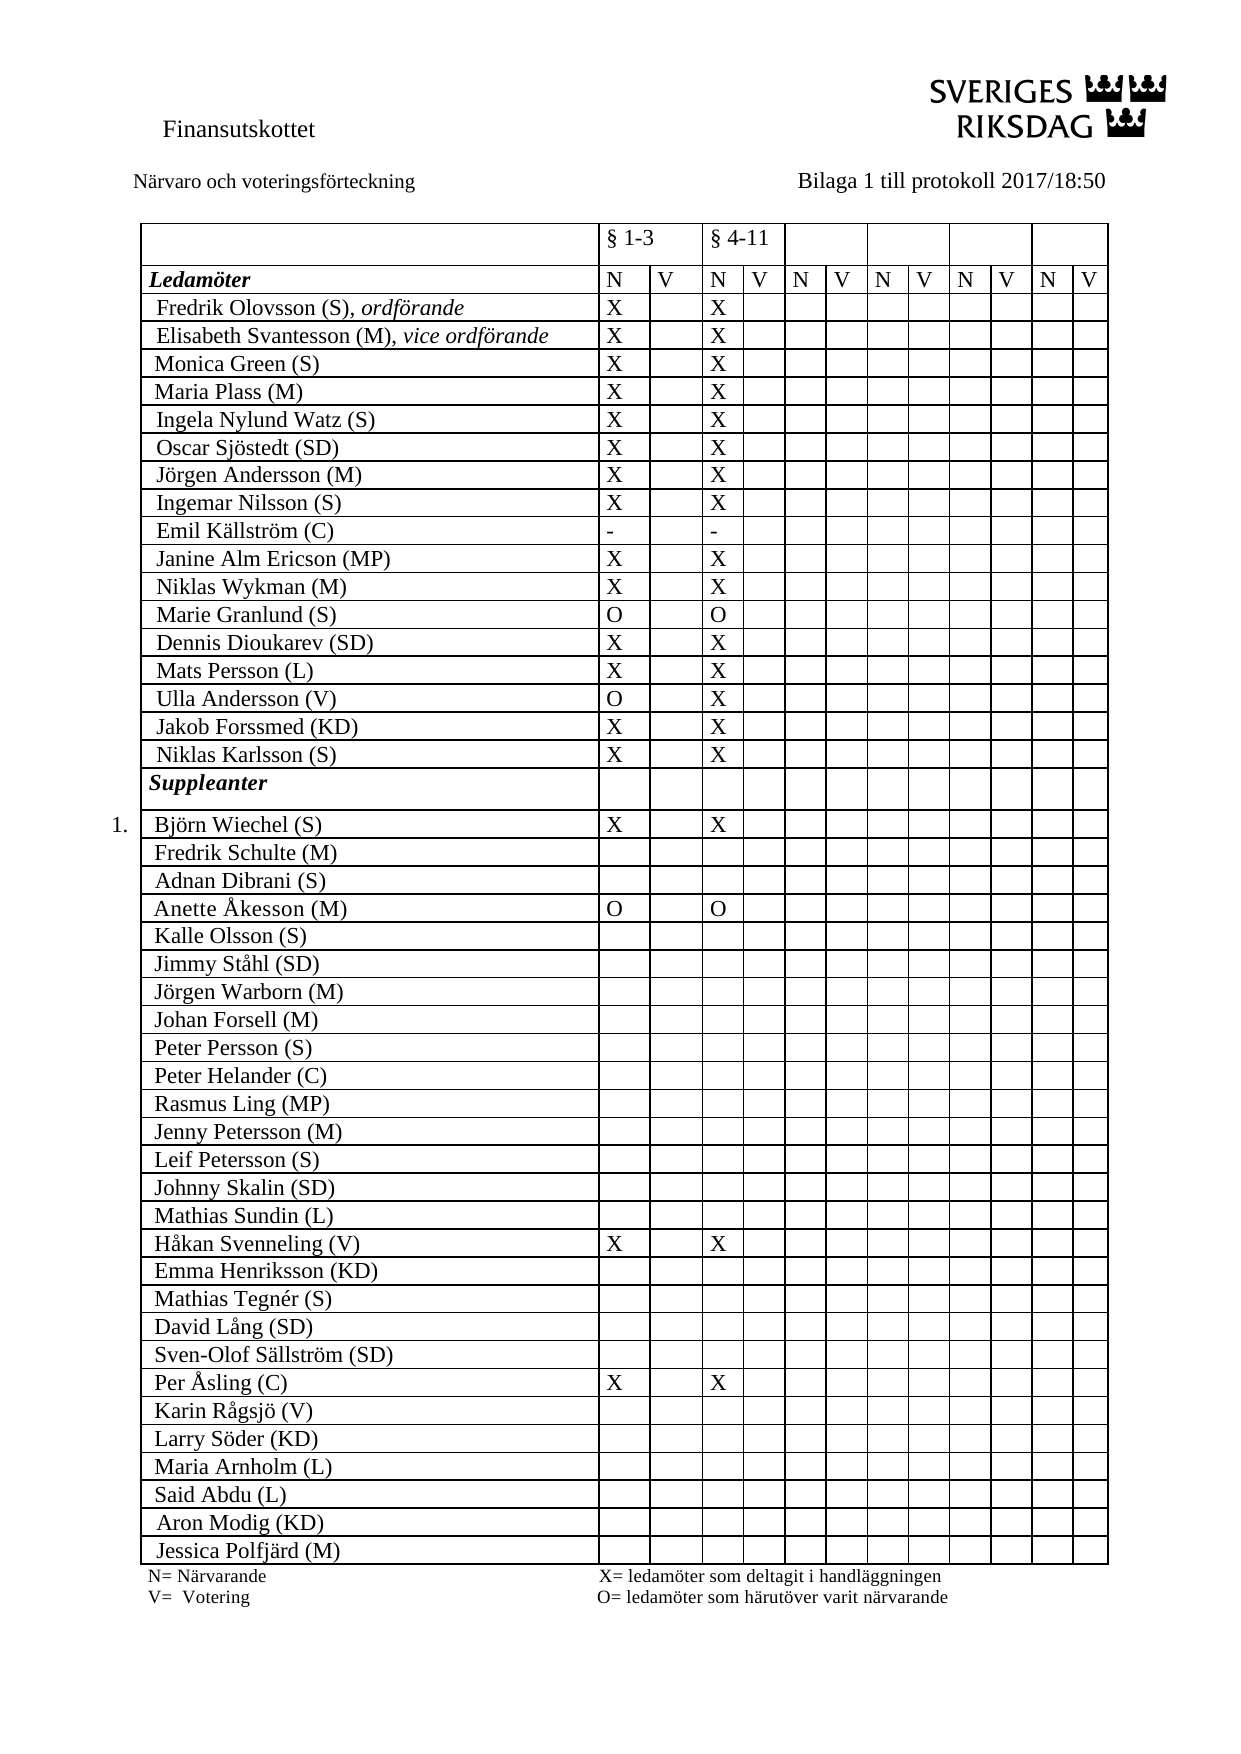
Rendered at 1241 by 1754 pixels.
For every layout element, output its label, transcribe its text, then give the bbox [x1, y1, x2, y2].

table_cell [744, 1313, 784, 1340]
table_cell [827, 1397, 867, 1423]
table_cell [1074, 1453, 1107, 1479]
table_cell X [703, 462, 743, 488]
table_cell [1074, 294, 1107, 320]
table_cell [786, 1062, 825, 1088]
table_cell [1033, 1202, 1072, 1228]
table_cell Jimmy Ståhl (SD) [142, 951, 598, 977]
table_cell [1074, 1369, 1107, 1396]
table_cell [1074, 1397, 1107, 1423]
table_cell Anette Åkesson (M) [142, 895, 598, 921]
table_cell [703, 1006, 743, 1033]
table_cell [651, 462, 702, 488]
table_cell [651, 657, 702, 683]
table_cell X [703, 1369, 743, 1396]
table_cell [651, 1230, 702, 1256]
table_cell [992, 1202, 1031, 1228]
table_cell [868, 1090, 908, 1116]
table_cell [1074, 811, 1107, 837]
table_cell [909, 1425, 949, 1451]
table_cell X [703, 406, 743, 432]
table_cell V [992, 266, 1031, 292]
table_header [950, 224, 1031, 264]
table_cell [992, 601, 1031, 627]
table_cell [827, 1006, 867, 1033]
table_cell [909, 545, 949, 572]
table_cell [1074, 1313, 1107, 1340]
table_cell [744, 978, 784, 1005]
table_cell [703, 951, 743, 977]
table_cell [827, 1341, 867, 1368]
table_cell [1074, 322, 1107, 348]
table_cell [786, 294, 825, 320]
table_cell [744, 1062, 784, 1088]
table_cell X [703, 545, 743, 572]
table_cell [744, 406, 784, 432]
table_cell [1033, 713, 1072, 739]
table_cell [909, 1090, 949, 1116]
table_cell [1033, 867, 1072, 893]
table_cell [827, 839, 867, 865]
table_cell [1033, 1174, 1072, 1200]
table_cell [651, 1341, 702, 1368]
table_cell [868, 1034, 908, 1061]
table_cell [950, 406, 990, 432]
table_cell [827, 1202, 867, 1228]
table_cell [600, 1341, 649, 1368]
table_cell [651, 1509, 702, 1535]
table_cell [651, 490, 702, 516]
table_cell [651, 601, 702, 627]
table_cell [992, 1174, 1031, 1200]
table_cell [950, 1090, 990, 1116]
table_cell [992, 350, 1031, 376]
table_cell [786, 1313, 825, 1340]
table_cell [651, 1090, 702, 1116]
table_cell [950, 657, 990, 683]
table_cell N [1033, 266, 1072, 292]
table_cell [1033, 1369, 1072, 1396]
table_cell Jakob Forssmed (KD) [142, 713, 598, 739]
table_cell [1033, 406, 1072, 432]
table_cell [868, 741, 908, 767]
table_cell [744, 378, 784, 404]
table_cell Ingela Nylund Watz (S) [142, 406, 598, 432]
table_cell X [600, 657, 649, 683]
table_header [786, 224, 867, 264]
table_cell [1033, 629, 1072, 655]
table_cell [868, 1146, 908, 1172]
table_cell - [600, 517, 649, 544]
table_cell [992, 1034, 1031, 1061]
table_cell [992, 895, 1031, 921]
table_cell [703, 1341, 743, 1368]
table_cell [992, 951, 1031, 977]
table_cell Björn Wiechel (S) [142, 811, 598, 837]
table_cell [744, 434, 784, 460]
table_cell [600, 1034, 649, 1061]
table_cell [744, 1509, 784, 1535]
table_cell V [909, 266, 949, 292]
table_cell [744, 545, 784, 572]
table_cell [703, 1146, 743, 1172]
table_cell [1033, 322, 1072, 348]
table_cell [950, 1369, 990, 1396]
table_cell [1074, 1006, 1107, 1033]
table_cell N [786, 266, 825, 292]
table_cell Sven-Olof Sällström (SD) [142, 1341, 598, 1368]
table_cell [1074, 1230, 1107, 1256]
table_cell [1074, 713, 1107, 739]
table_cell [600, 978, 649, 1005]
table_cell [786, 350, 825, 376]
table_cell [827, 1537, 867, 1563]
table_cell Fredrik Olovsson (S), ordförande [142, 294, 598, 320]
table_cell - [703, 517, 743, 544]
table_cell [786, 769, 825, 809]
table_cell [786, 1369, 825, 1396]
table_cell X [600, 406, 649, 432]
table_cell [909, 490, 949, 516]
table_cell [950, 545, 990, 572]
table_cell [600, 1397, 649, 1423]
table_cell [868, 713, 908, 739]
table_cell [1074, 1090, 1107, 1116]
table_cell [950, 294, 990, 320]
table_cell [651, 713, 702, 739]
table_cell [651, 685, 702, 711]
table_cell [868, 839, 908, 865]
table_cell X [703, 1230, 743, 1256]
table_cell [992, 1481, 1031, 1507]
table_cell Rasmus Ling (MP) [142, 1090, 598, 1116]
table_cell [600, 1006, 649, 1033]
table_cell [744, 867, 784, 893]
table_cell Maria Arnholm (L) [142, 1453, 598, 1479]
table_cell [909, 322, 949, 348]
table_cell [703, 1174, 743, 1200]
table_cell [909, 573, 949, 599]
table_cell Mathias Sundin (L) [142, 1202, 598, 1228]
table_cell [868, 1453, 908, 1479]
table_cell [786, 378, 825, 404]
table_cell [950, 1062, 990, 1088]
table_cell [909, 1397, 949, 1423]
text V= Votering O= ledamöter som härutöver varit närvarande [148, 1586, 1122, 1608]
table_cell [786, 1258, 825, 1284]
table_cell [827, 685, 867, 711]
table_cell [651, 1453, 702, 1479]
table_cell [909, 294, 949, 320]
table_cell [827, 1174, 867, 1200]
table_cell [827, 1481, 867, 1507]
table_cell [868, 517, 908, 544]
table_cell [950, 923, 990, 949]
table_cell [992, 839, 1031, 865]
table_cell [1033, 601, 1072, 627]
table_cell [827, 601, 867, 627]
table_cell [1033, 1509, 1072, 1535]
table_cell Elisabeth Svantesson (M), vice ordförande [142, 322, 598, 348]
table_cell [651, 1286, 702, 1312]
table_cell [950, 1006, 990, 1033]
table_cell [909, 601, 949, 627]
table_cell [651, 1034, 702, 1061]
table_cell [827, 629, 867, 655]
table_cell [786, 434, 825, 460]
table_header [1033, 224, 1107, 264]
table_header § 4-11 [703, 224, 784, 264]
table_cell Jörgen Warborn (M) [142, 978, 598, 1005]
table_cell [868, 322, 908, 348]
table_cell [1074, 1537, 1107, 1563]
table_cell [1033, 685, 1072, 711]
table_cell X [703, 350, 743, 376]
table_cell [992, 322, 1031, 348]
table_cell [950, 1509, 990, 1535]
table_cell [909, 350, 949, 376]
table_cell [1074, 517, 1107, 544]
table_cell David Lång (SD) [142, 1313, 598, 1340]
table_cell [909, 685, 949, 711]
table_cell [909, 1258, 949, 1284]
table_cell [992, 1509, 1031, 1535]
table_cell [600, 1258, 649, 1284]
table_cell [744, 601, 784, 627]
table_cell X [703, 378, 743, 404]
table_cell [1074, 769, 1107, 809]
table_cell Said Abdu (L) [142, 1481, 598, 1507]
table_cell [1074, 923, 1107, 949]
table_cell [992, 1369, 1031, 1396]
table_cell [651, 1397, 702, 1423]
table_cell [909, 657, 949, 683]
table_cell Jenny Petersson (M) [142, 1118, 598, 1144]
table_cell [703, 1509, 743, 1535]
table_cell [786, 1006, 825, 1033]
table_cell Peter Persson (S) [142, 1034, 598, 1061]
table_cell [703, 1481, 743, 1507]
table_cell [744, 1034, 784, 1061]
table_cell [909, 629, 949, 655]
table_cell [1074, 839, 1107, 865]
table_cell [651, 951, 702, 977]
table_cell [868, 1509, 908, 1535]
table_cell [868, 867, 908, 893]
table_cell [909, 713, 949, 739]
table_cell [744, 1174, 784, 1200]
table_cell V [1074, 266, 1107, 292]
table_cell [786, 1034, 825, 1061]
table_cell [992, 1258, 1031, 1284]
table_cell Janine Alm Ericson (MP) [142, 545, 598, 572]
table_cell [950, 978, 990, 1005]
table_cell [651, 378, 702, 404]
table_cell [868, 685, 908, 711]
table_cell X [600, 378, 649, 404]
table_cell X [600, 490, 649, 516]
table_cell [868, 923, 908, 949]
table_cell [600, 867, 649, 893]
table_cell [786, 811, 825, 837]
table_cell [950, 1146, 990, 1172]
table_cell Niklas Karlsson (S) [142, 741, 598, 767]
table_cell [651, 1425, 702, 1451]
table_cell [651, 350, 702, 376]
table_cell [909, 517, 949, 544]
table_cell [992, 978, 1031, 1005]
table_cell [827, 867, 867, 893]
table_header § 1-3 [600, 224, 702, 264]
table_cell Suppleanter [142, 769, 598, 809]
table_cell [950, 839, 990, 865]
table_cell [868, 1230, 908, 1256]
table_cell [1074, 657, 1107, 683]
table_cell [744, 322, 784, 348]
table_cell [786, 923, 825, 949]
table_cell [744, 657, 784, 683]
table_cell [827, 1313, 867, 1340]
table_cell V [827, 266, 867, 292]
table_cell [909, 1341, 949, 1368]
table_cell [868, 294, 908, 320]
table_cell [992, 545, 1031, 572]
table_cell [1074, 378, 1107, 404]
table_cell [786, 1146, 825, 1172]
table_cell X [600, 434, 649, 460]
table_cell [600, 1425, 649, 1451]
table_cell [1074, 867, 1107, 893]
table_cell [992, 573, 1031, 599]
table_cell [868, 769, 908, 809]
table_cell [744, 573, 784, 599]
table_cell [703, 1397, 743, 1423]
table_cell [827, 1090, 867, 1116]
table_cell [651, 839, 702, 865]
table_cell Johnny Skalin (SD) [142, 1174, 598, 1200]
table_cell [786, 741, 825, 767]
table_cell [992, 1537, 1031, 1563]
table_cell [950, 1286, 990, 1312]
table_cell Ledamöter [142, 266, 598, 292]
table_cell [950, 895, 990, 921]
table_cell [950, 1118, 990, 1144]
table_cell Leif Petersson (S) [142, 1146, 598, 1172]
table_cell [1033, 978, 1072, 1005]
table_cell [1033, 895, 1072, 921]
table_cell [909, 839, 949, 865]
table_cell [827, 951, 867, 977]
table_cell [786, 1202, 825, 1228]
table_cell [651, 1537, 702, 1563]
table_cell [1074, 978, 1107, 1005]
table_cell [909, 867, 949, 893]
table_cell [600, 1174, 649, 1200]
table_cell [600, 951, 649, 977]
table_cell [600, 923, 649, 949]
table_cell [992, 629, 1031, 655]
table_cell [950, 517, 990, 544]
table_cell [1033, 573, 1072, 599]
table_cell [909, 1034, 949, 1061]
table_cell Mats Persson (L) [142, 657, 598, 683]
table_cell [744, 685, 784, 711]
table_cell [703, 923, 743, 949]
table_cell Ulla Andersson (V) [142, 685, 598, 711]
table_cell [827, 1230, 867, 1256]
table_cell [1033, 1062, 1072, 1088]
table_cell [744, 1369, 784, 1396]
table_cell [1074, 1174, 1107, 1200]
table_cell X [600, 741, 649, 767]
table_cell [651, 769, 702, 809]
table_cell [600, 1286, 649, 1312]
table_cell [950, 769, 990, 809]
table_cell X [600, 350, 649, 376]
table_cell [651, 895, 702, 921]
table_cell [651, 1313, 702, 1340]
table_cell [600, 1481, 649, 1507]
table_cell [786, 1397, 825, 1423]
table_cell [1033, 434, 1072, 460]
table_cell [786, 685, 825, 711]
table_cell [703, 1537, 743, 1563]
table_cell [744, 1341, 784, 1368]
table_cell [744, 1397, 784, 1423]
table_cell [868, 629, 908, 655]
table_cell [868, 1286, 908, 1312]
table_cell [600, 1090, 649, 1116]
table_cell O [703, 895, 743, 921]
table_cell [1033, 517, 1072, 544]
table_cell [1033, 1090, 1072, 1116]
table_cell [744, 1202, 784, 1228]
text Närvaro och voteringsförteckning Bilaga 1 till protokoll 2017/18:50 [133, 167, 1122, 194]
table_cell [1033, 951, 1072, 977]
table_cell [703, 1453, 743, 1479]
table_cell [868, 951, 908, 977]
table_cell [992, 294, 1031, 320]
table_cell [1033, 545, 1072, 572]
table_cell [703, 978, 743, 1005]
table_cell [1074, 741, 1107, 767]
table_cell Larry Söder (KD) [142, 1425, 598, 1451]
table_cell [651, 1202, 702, 1228]
table_cell [950, 462, 990, 488]
table_cell [827, 741, 867, 767]
table_cell [992, 1313, 1031, 1340]
table_cell [950, 741, 990, 767]
table_cell [786, 322, 825, 348]
table_cell [786, 629, 825, 655]
table_cell [786, 978, 825, 1005]
table_cell [909, 378, 949, 404]
table_cell [1033, 1034, 1072, 1061]
table_cell [992, 1425, 1031, 1451]
table_cell [868, 378, 908, 404]
table_cell [992, 713, 1031, 739]
table_cell [827, 978, 867, 1005]
table_cell [868, 1118, 908, 1144]
table_cell [703, 867, 743, 893]
table_cell [992, 490, 1031, 516]
table_cell [651, 517, 702, 544]
table_cell [786, 1230, 825, 1256]
table_cell [909, 769, 949, 809]
table_cell Emil Källström (C) [142, 517, 598, 544]
table_cell Monica Green (S) [142, 350, 598, 376]
table_cell [1074, 1258, 1107, 1284]
table_cell [868, 978, 908, 1005]
table_cell [786, 713, 825, 739]
table_cell [950, 951, 990, 977]
table_cell [1033, 923, 1072, 949]
table_cell [909, 895, 949, 921]
table_cell [651, 1006, 702, 1033]
table_cell [868, 1425, 908, 1451]
table_cell [1074, 406, 1107, 432]
table_cell [1033, 378, 1072, 404]
table_cell [868, 601, 908, 627]
table_cell [600, 839, 649, 865]
table_cell [744, 1258, 784, 1284]
table_cell [992, 867, 1031, 893]
table_cell [1033, 1118, 1072, 1144]
table_cell [992, 517, 1031, 544]
table_cell [827, 1146, 867, 1172]
table_cell [703, 839, 743, 865]
table_cell [868, 1481, 908, 1507]
table_cell Emma Henriksson (KD) [142, 1258, 598, 1284]
table_cell [786, 406, 825, 432]
table_cell [600, 769, 649, 809]
table_cell [786, 1425, 825, 1451]
table_cell [827, 378, 867, 404]
table_cell Dennis Dioukarev (SD) [142, 629, 598, 655]
table_cell [909, 1286, 949, 1312]
table_cell [868, 811, 908, 837]
table_cell [868, 895, 908, 921]
table_cell [950, 601, 990, 627]
table_cell Jörgen Andersson (M) [142, 462, 598, 488]
table_cell [651, 573, 702, 599]
table_cell [703, 1062, 743, 1088]
table_cell Aron Modig (KD) [142, 1509, 598, 1535]
table_cell [1033, 769, 1072, 809]
table_cell [868, 1006, 908, 1033]
table_cell [1033, 1453, 1072, 1479]
table_cell [950, 685, 990, 711]
table_cell X [600, 573, 649, 599]
table_cell [868, 1537, 908, 1563]
table_cell [786, 1481, 825, 1507]
table_cell [909, 951, 949, 977]
picture [930, 75, 1167, 138]
table_cell [651, 406, 702, 432]
table_cell [703, 1118, 743, 1144]
table_cell [1033, 490, 1072, 516]
table_cell [1033, 1537, 1072, 1563]
table_cell [909, 1006, 949, 1033]
table_cell [992, 434, 1031, 460]
table_cell [744, 1286, 784, 1312]
table_cell [651, 1146, 702, 1172]
table_cell [786, 1090, 825, 1116]
table_cell [992, 378, 1031, 404]
table_cell [992, 811, 1031, 837]
table_cell [703, 1313, 743, 1340]
table_cell X [703, 629, 743, 655]
table_cell Per Åsling (C) [142, 1369, 598, 1396]
table_cell [1074, 462, 1107, 488]
table_cell Maria Plass (M) [142, 378, 598, 404]
table_cell [909, 1230, 949, 1256]
table_cell [950, 1230, 990, 1256]
table_cell Fredrik Schulte (M) [142, 839, 598, 865]
table_cell [786, 951, 825, 977]
table_cell [950, 378, 990, 404]
table_cell [1074, 1146, 1107, 1172]
table_cell Jessica Polfjärd (M) [142, 1537, 598, 1563]
table_cell X [600, 629, 649, 655]
table_cell [827, 434, 867, 460]
table_cell V [651, 266, 702, 292]
table_cell [786, 1509, 825, 1535]
table_cell [909, 1174, 949, 1200]
table_cell [744, 1537, 784, 1563]
table_cell [744, 741, 784, 767]
table_cell [651, 545, 702, 572]
table_cell [651, 322, 702, 348]
table_cell [992, 741, 1031, 767]
table_cell [950, 1174, 990, 1200]
table_cell [744, 490, 784, 516]
table_cell X [600, 294, 649, 320]
table_cell [1033, 839, 1072, 865]
table_cell [950, 1034, 990, 1061]
table_cell [786, 1118, 825, 1144]
table_cell [992, 923, 1031, 949]
table_cell [600, 1202, 649, 1228]
table_cell [868, 1202, 908, 1228]
table_cell [827, 490, 867, 516]
table_cell [1033, 1397, 1072, 1423]
table_cell [950, 867, 990, 893]
table_cell [827, 895, 867, 921]
table_cell [1074, 573, 1107, 599]
table_cell [827, 1258, 867, 1284]
table_cell [827, 1118, 867, 1144]
table_cell [868, 434, 908, 460]
table_cell [1074, 601, 1107, 627]
table_cell Adnan Dibrani (S) [142, 867, 598, 893]
table_cell [651, 1258, 702, 1284]
table_cell [703, 1034, 743, 1061]
table_cell [651, 811, 702, 837]
table_cell X [600, 322, 649, 348]
table_cell [744, 951, 784, 977]
table_cell [703, 1090, 743, 1116]
table_cell [1033, 1230, 1072, 1256]
table_cell N [950, 266, 990, 292]
table_cell [786, 1286, 825, 1312]
table_cell [651, 1062, 702, 1088]
table_cell [744, 811, 784, 837]
table_cell O [600, 601, 649, 627]
table_cell [909, 406, 949, 432]
table_cell X [600, 811, 649, 837]
table_cell [827, 1425, 867, 1451]
table_cell [950, 1258, 990, 1284]
table_cell Håkan Svenneling (V) [142, 1230, 598, 1256]
table_cell [1074, 1509, 1107, 1535]
table_cell [827, 462, 867, 488]
table_cell [1074, 629, 1107, 655]
table_cell [651, 867, 702, 893]
table_cell [744, 769, 784, 809]
table_cell [1033, 1258, 1072, 1284]
table_cell [1033, 350, 1072, 376]
table_cell [992, 769, 1031, 809]
table_cell [744, 1425, 784, 1451]
table_cell X [703, 294, 743, 320]
table_cell [950, 629, 990, 655]
table_cell [1074, 951, 1107, 977]
table_cell [600, 1537, 649, 1563]
table_cell X [600, 1230, 649, 1256]
table_cell [868, 406, 908, 432]
table_cell [786, 545, 825, 572]
table_cell [950, 713, 990, 739]
table_cell [950, 1425, 990, 1451]
table_cell [950, 434, 990, 460]
table_cell [992, 1006, 1031, 1033]
table_cell [992, 1230, 1031, 1256]
table_cell N [703, 266, 743, 292]
table_cell [827, 811, 867, 837]
table_cell [950, 573, 990, 599]
table_cell [744, 350, 784, 376]
table_cell [744, 517, 784, 544]
table_cell Ingemar Nilsson (S) [142, 490, 598, 516]
table_cell [703, 1202, 743, 1228]
table_cell [600, 1062, 649, 1088]
table_cell [909, 1537, 949, 1563]
table_cell O [600, 685, 649, 711]
table_cell [992, 1341, 1031, 1368]
table_cell [651, 1369, 702, 1396]
table_cell [744, 294, 784, 320]
table_cell [744, 1146, 784, 1172]
table_cell [868, 1174, 908, 1200]
table_cell [1074, 350, 1107, 376]
table_cell Mathias Tegnér (S) [142, 1286, 598, 1312]
table_cell [992, 1453, 1031, 1479]
table_cell [1074, 490, 1107, 516]
table_cell [600, 1118, 649, 1144]
table_cell [1033, 657, 1072, 683]
table_cell [827, 1369, 867, 1396]
table_cell [950, 350, 990, 376]
table_cell [1033, 811, 1072, 837]
table_cell [868, 573, 908, 599]
table_cell [827, 1286, 867, 1312]
table_cell [1074, 895, 1107, 921]
table_cell [827, 923, 867, 949]
table_cell [1033, 1425, 1072, 1451]
table_cell [909, 1062, 949, 1088]
table_header [142, 224, 598, 264]
table_cell [1074, 1341, 1107, 1368]
table_cell [827, 769, 867, 809]
table_cell [744, 1118, 784, 1144]
table_cell Johan Forsell (M) [142, 1006, 598, 1033]
table_cell [909, 1453, 949, 1479]
table_cell [744, 839, 784, 865]
table_cell [950, 1537, 990, 1563]
table_cell [950, 1481, 990, 1507]
table_cell [909, 811, 949, 837]
table_cell X [703, 741, 743, 767]
table_cell [868, 545, 908, 572]
table_cell [992, 685, 1031, 711]
table_cell [827, 713, 867, 739]
table_cell [950, 1341, 990, 1368]
table_cell X [703, 713, 743, 739]
table_cell [651, 1481, 702, 1507]
table_cell [744, 1453, 784, 1479]
table_cell X [703, 657, 743, 683]
table_cell [950, 811, 990, 837]
table_cell Kalle Olsson (S) [142, 923, 598, 949]
table_cell [868, 1397, 908, 1423]
table_cell [651, 434, 702, 460]
table_cell [1074, 434, 1107, 460]
table_cell [1074, 1481, 1107, 1507]
table_cell [1074, 1062, 1107, 1088]
table_cell [950, 490, 990, 516]
table_cell [744, 629, 784, 655]
table_cell [868, 1258, 908, 1284]
table_cell [651, 1174, 702, 1200]
table_cell [950, 322, 990, 348]
table_cell [909, 1118, 949, 1144]
table_cell [600, 1453, 649, 1479]
table_cell [1033, 462, 1072, 488]
table_cell [868, 1313, 908, 1340]
table_cell [868, 1341, 908, 1368]
table_cell [786, 490, 825, 516]
table_cell [744, 1481, 784, 1507]
table_cell X [703, 322, 743, 348]
table_cell [1074, 1034, 1107, 1061]
table_cell [1033, 1313, 1072, 1340]
table_cell [786, 1341, 825, 1368]
table_cell Niklas Wykman (M) [142, 573, 598, 599]
table_cell [600, 1313, 649, 1340]
table_cell [827, 322, 867, 348]
table_cell N [600, 266, 649, 292]
table_cell N [868, 266, 908, 292]
table_cell [827, 294, 867, 320]
table_cell [651, 978, 702, 1005]
table_cell X [600, 713, 649, 739]
table_cell [744, 1230, 784, 1256]
table_cell [909, 462, 949, 488]
table_cell [909, 1509, 949, 1535]
table_cell [786, 573, 825, 599]
table_cell [1074, 545, 1107, 572]
table_cell [1074, 685, 1107, 711]
table_cell [992, 657, 1031, 683]
table_cell [1033, 1286, 1072, 1312]
table_cell [1074, 1118, 1107, 1144]
table_cell [950, 1202, 990, 1228]
table_cell [992, 1397, 1031, 1423]
table_cell [909, 741, 949, 767]
table_cell [786, 601, 825, 627]
table_cell [868, 1369, 908, 1396]
table_cell [909, 1202, 949, 1228]
table_cell X [600, 1369, 649, 1396]
table_cell [651, 629, 702, 655]
table_cell X [703, 573, 743, 599]
table_cell [1033, 1341, 1072, 1368]
table_cell X [600, 462, 649, 488]
table_cell [744, 1006, 784, 1033]
table_cell [1033, 741, 1072, 767]
table_cell Karin Rågsjö (V) [142, 1397, 598, 1423]
table_cell [703, 1425, 743, 1451]
table_cell [744, 895, 784, 921]
table_cell [909, 1481, 949, 1507]
table_cell [1074, 1202, 1107, 1228]
table_cell [909, 1369, 949, 1396]
table_cell Marie Granlund (S) [142, 601, 598, 627]
table_cell [786, 462, 825, 488]
table_cell [868, 1062, 908, 1088]
table_cell [992, 1062, 1031, 1088]
table_cell [1033, 1006, 1072, 1033]
table_cell X [703, 434, 743, 460]
table_cell [950, 1453, 990, 1479]
table_cell [786, 839, 825, 865]
table_cell O [600, 895, 649, 921]
table_cell [786, 1174, 825, 1200]
table_cell X [703, 811, 743, 837]
table_cell [992, 462, 1031, 488]
table_cell [1074, 1425, 1107, 1451]
table_cell [786, 517, 825, 544]
table_cell [992, 1286, 1031, 1312]
table_cell [744, 713, 784, 739]
table_cell [992, 1090, 1031, 1116]
table_cell [827, 1034, 867, 1061]
table_cell [827, 1453, 867, 1479]
table_cell [651, 741, 702, 767]
table_cell V [744, 266, 784, 292]
table_cell [950, 1397, 990, 1423]
table_cell O [703, 601, 743, 627]
table_cell [827, 573, 867, 599]
table_cell [744, 1090, 784, 1116]
table_cell [827, 350, 867, 376]
table_cell Peter Helander (C) [142, 1062, 598, 1088]
table_header [868, 224, 949, 264]
table_cell [909, 1146, 949, 1172]
table_cell [992, 406, 1031, 432]
table_cell [744, 462, 784, 488]
table_cell [786, 895, 825, 921]
table_cell [909, 978, 949, 1005]
table_cell [651, 1118, 702, 1144]
table_cell [600, 1146, 649, 1172]
table_cell [868, 490, 908, 516]
table_cell [1074, 1286, 1107, 1312]
table_cell [786, 657, 825, 683]
table_cell [827, 1062, 867, 1088]
table_cell [950, 1313, 990, 1340]
table_cell [600, 1509, 649, 1535]
table_cell [827, 517, 867, 544]
table_cell X [703, 685, 743, 711]
table_cell [909, 434, 949, 460]
table_cell [827, 406, 867, 432]
table_cell [786, 867, 825, 893]
table_cell X [703, 490, 743, 516]
table_cell [786, 1453, 825, 1479]
table_cell [1033, 1481, 1072, 1507]
table_cell [651, 294, 702, 320]
table_cell [744, 923, 784, 949]
table_cell Oscar Sjöstedt (SD) [142, 434, 598, 460]
table_cell [909, 923, 949, 949]
table_cell [786, 1537, 825, 1563]
table_cell [909, 1313, 949, 1340]
table_cell [827, 657, 867, 683]
table_cell [1033, 1146, 1072, 1172]
text N= Närvarande X= ledamöter som deltagit i handläggningen [148, 1564, 1122, 1586]
table_cell X [600, 545, 649, 572]
table_cell [703, 1286, 743, 1312]
table_cell [1033, 294, 1072, 320]
table_cell [651, 923, 702, 949]
table_cell [992, 1146, 1031, 1172]
table_cell [868, 350, 908, 376]
table_cell [703, 769, 743, 809]
table_cell [868, 657, 908, 683]
table_cell [703, 1258, 743, 1284]
table_cell [827, 1509, 867, 1535]
table_cell [827, 545, 867, 572]
table_cell [992, 1118, 1031, 1144]
table_cell [868, 462, 908, 488]
